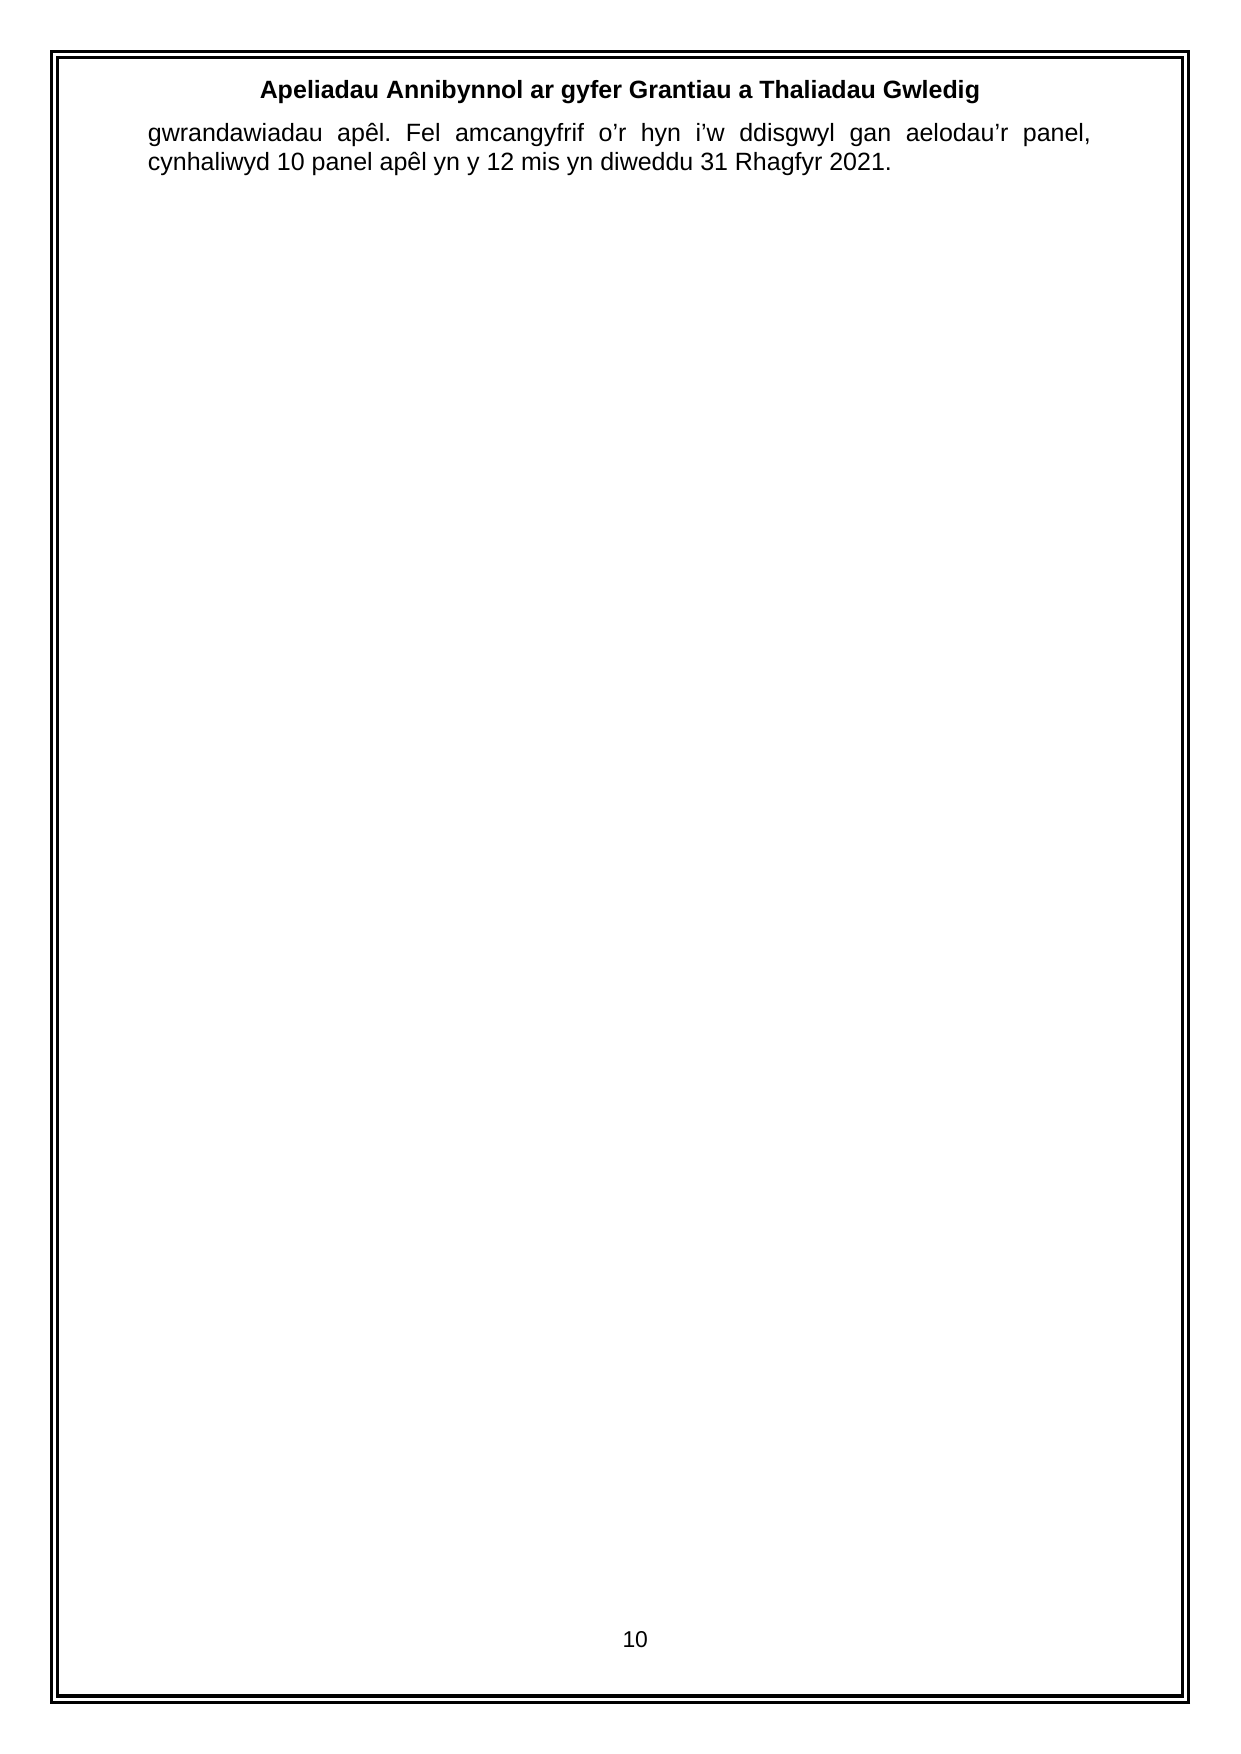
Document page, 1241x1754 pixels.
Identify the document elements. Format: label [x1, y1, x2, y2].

text [148, 118, 1092, 176]
